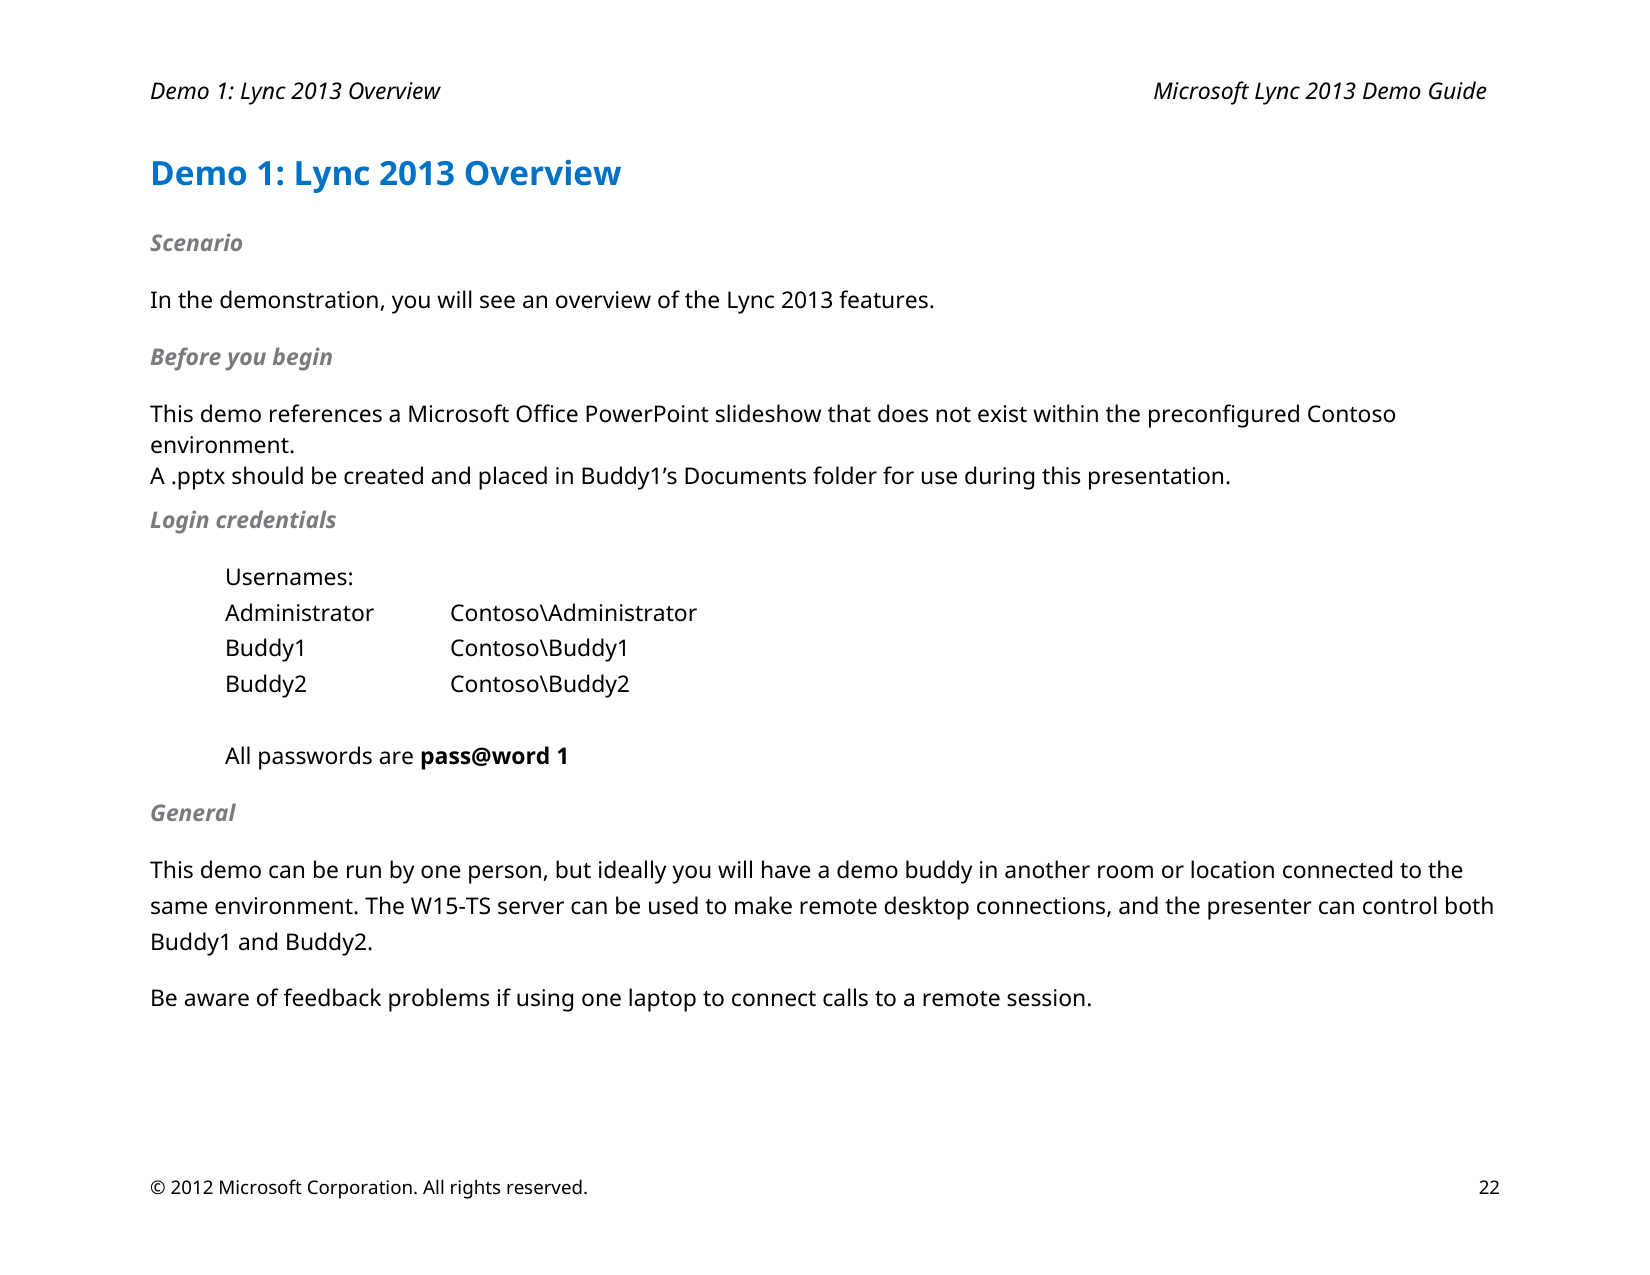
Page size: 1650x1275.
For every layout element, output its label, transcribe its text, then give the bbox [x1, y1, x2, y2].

list Buddy1 Contoso\Buddy1 [225, 632, 1500, 664]
text This demo references a Microsoft Office PowerPoint slideshow that does not exist within the preconfigured Contoso environment. [150, 397, 1500, 460]
text Login credentials [150, 504, 1500, 535]
list Usernames: [225, 561, 1500, 592]
text In the demonstration, you will see an overview of the Lync 2013 features. [150, 284, 1500, 315]
text Before you begin [150, 341, 1500, 372]
text This demo can be run by one person, but ideally you will have a demo buddy in another room or location connected to the same environment. The W15-TS server can be used to make remote desktop connections, and the presenter can control both Buddy1 and Buddy2. [150, 854, 1500, 957]
list Buddy2 Contoso\Buddy2 [225, 668, 1500, 699]
list All passwords are pass@word 1 [225, 740, 1500, 771]
text A .pptx should be created and placed in Buddy1’s Documents folder for use during this presentation. [150, 460, 1500, 491]
list Administrator Contoso\Administrator [225, 596, 1500, 628]
subtitle Demo 1: Lync 2013 Overview [150, 150, 1500, 195]
text Be aware of feedback problems if using one laptop to connect calls to a remote session. [150, 982, 1500, 1014]
text Scenario [150, 227, 1500, 258]
text General [150, 797, 1500, 828]
